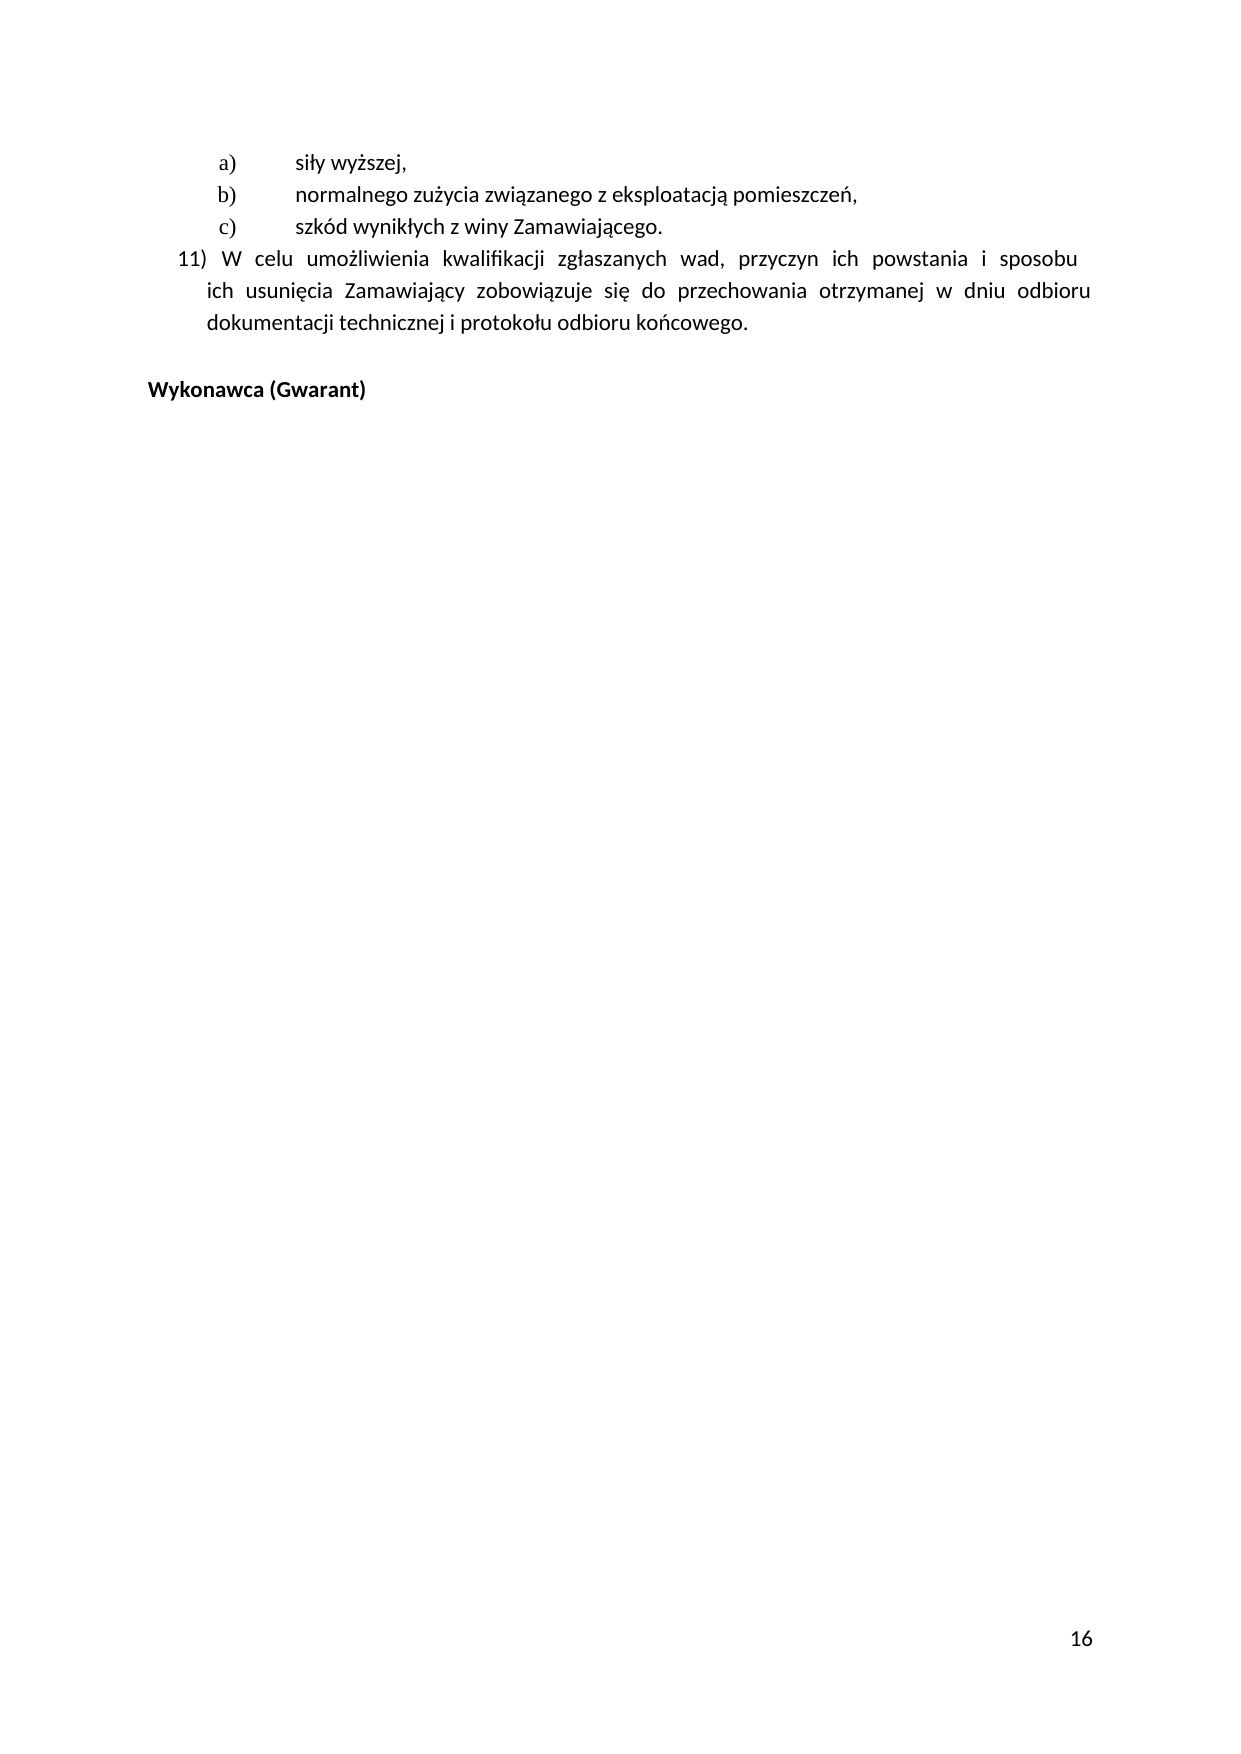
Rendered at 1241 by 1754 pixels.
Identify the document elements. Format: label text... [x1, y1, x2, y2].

list normalnego zużycia związanego z eksploatacją pomieszczeń, [236, 180, 1093, 208]
list siły wyższej, [236, 148, 1093, 176]
list szkód wynikłych z winy Zamawiającego. [236, 212, 1093, 240]
list W celu umożliwienia kwalifikacji zgłaszanych wad, przyczyn ich powstania i sposobu ich usunięcia Zamawiający zobowiązuje się do przechowania otrzymanej w dniu odbioru dokumentacji technicznej i protokołu odbioru końcowego. [177, 244, 1093, 337]
text Wykonawca (Gwarant) [148, 375, 1093, 403]
